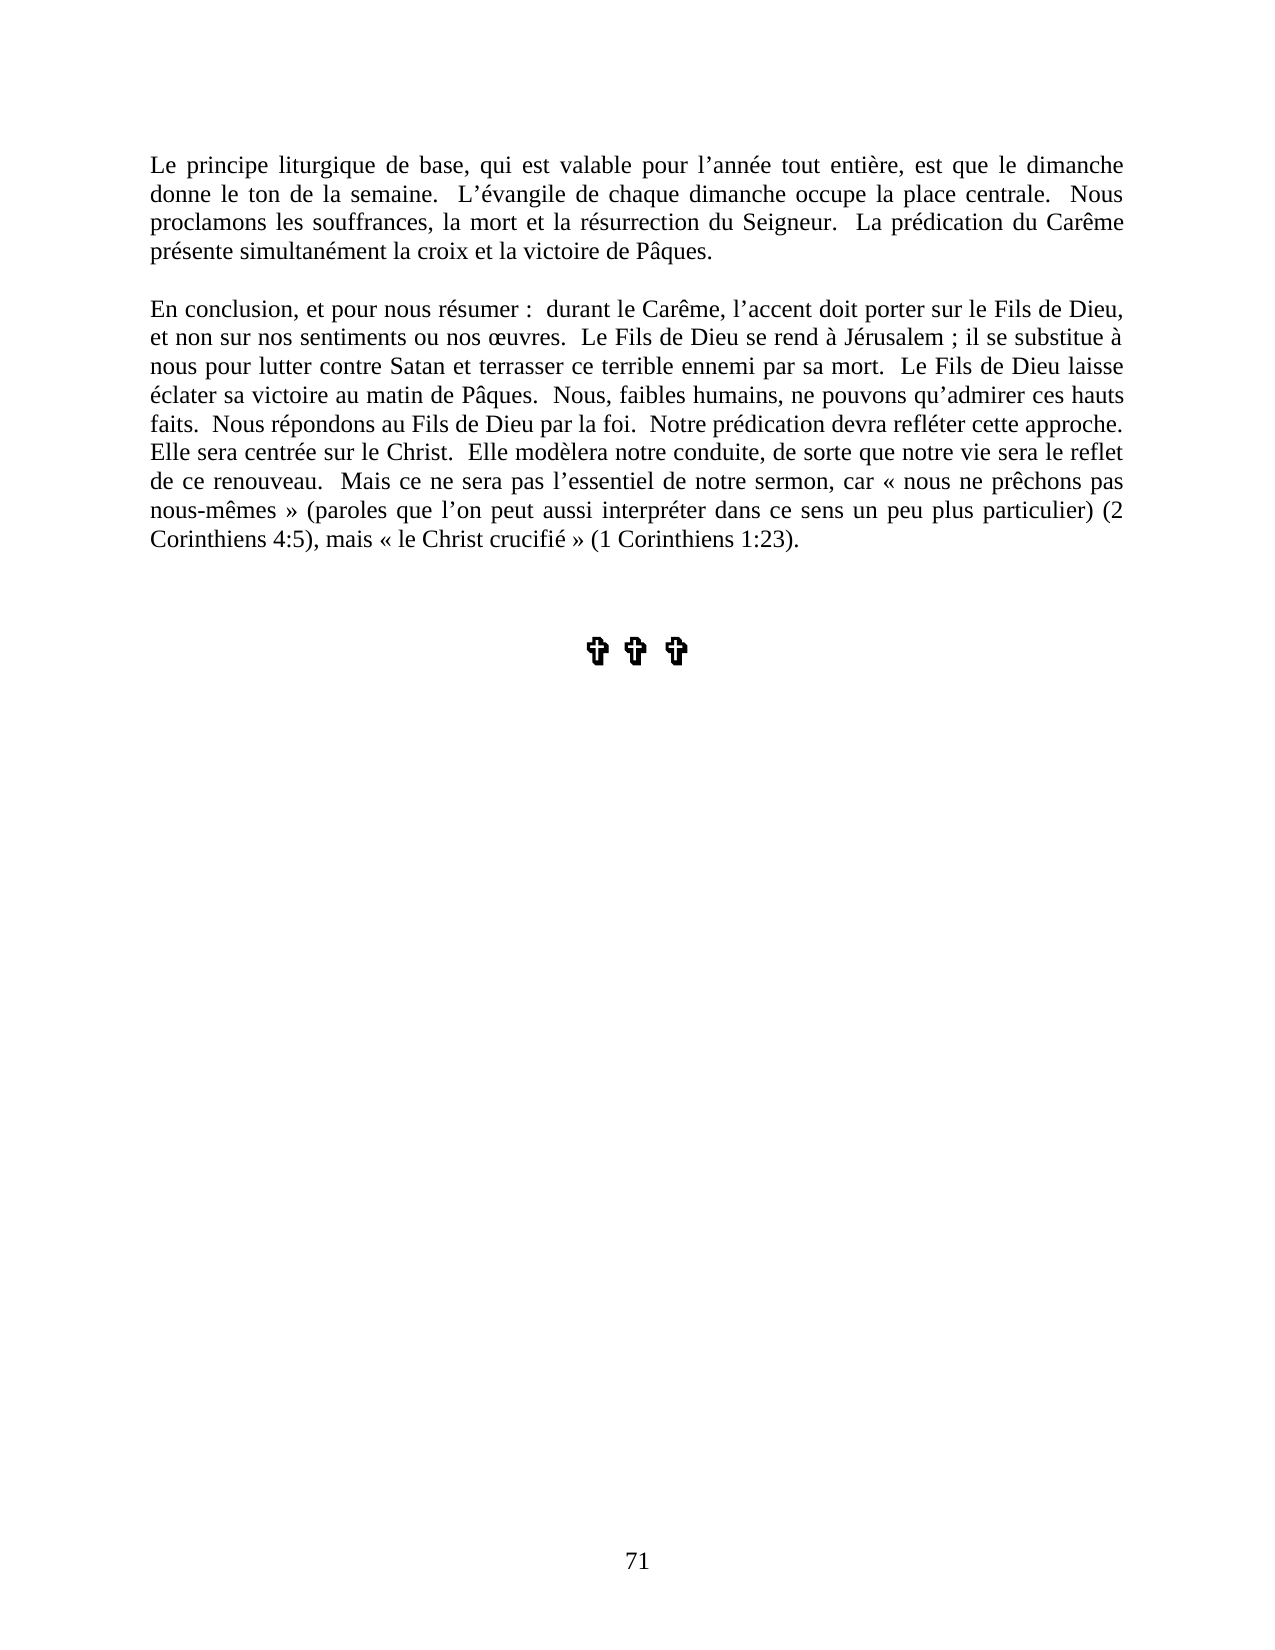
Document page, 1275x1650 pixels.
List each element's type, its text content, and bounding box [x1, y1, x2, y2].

text Le principe liturgique de base, qui est valable pour l’année tout entière, est que le dimanche donne le ton de la semaine. L’évangile de chaque dimanche occupe la place centrale. Nous proclamons les souffrances, la mort et la résurrection du Seigneur. La prédication du Carême présente simultanément la croix et la victoire de Pâques. [150, 150, 1125, 265]
text En conclusion, et pour nous résumer : durant le Carême, l’accent doit porter sur le Fils de Dieu, et non sur nos sentiments ou nos œuvres. Le Fils de Dieu se rend à Jérusalem ; il se substitue à nous pour lutter contre Satan et terrasser ce terrible ennemi par sa mort. Le Fils de Dieu laisse éclater sa victoire au matin de Pâques. Nous, faibles humains, ne pouvons qu’admirer ces hauts faits. Nous répondons au Fils de Dieu par la foi. Notre prédication devra refléter cette approche. Elle sera centrée sur le Christ. Elle modèlera notre conduite, de sorte que notre vie sera le reflet de ce renouveau. Mais ce ne sera pas l’essentiel de notre sermon, car « nous ne prêchons pas nous-mêmes » (paroles que l’on peut aussi interpréter dans ce sens un peu plus particulier) (2 Corinthiens 4:5), mais « le Christ crucifié » (1 Corinthiens 1:23). [150, 294, 1125, 552]
